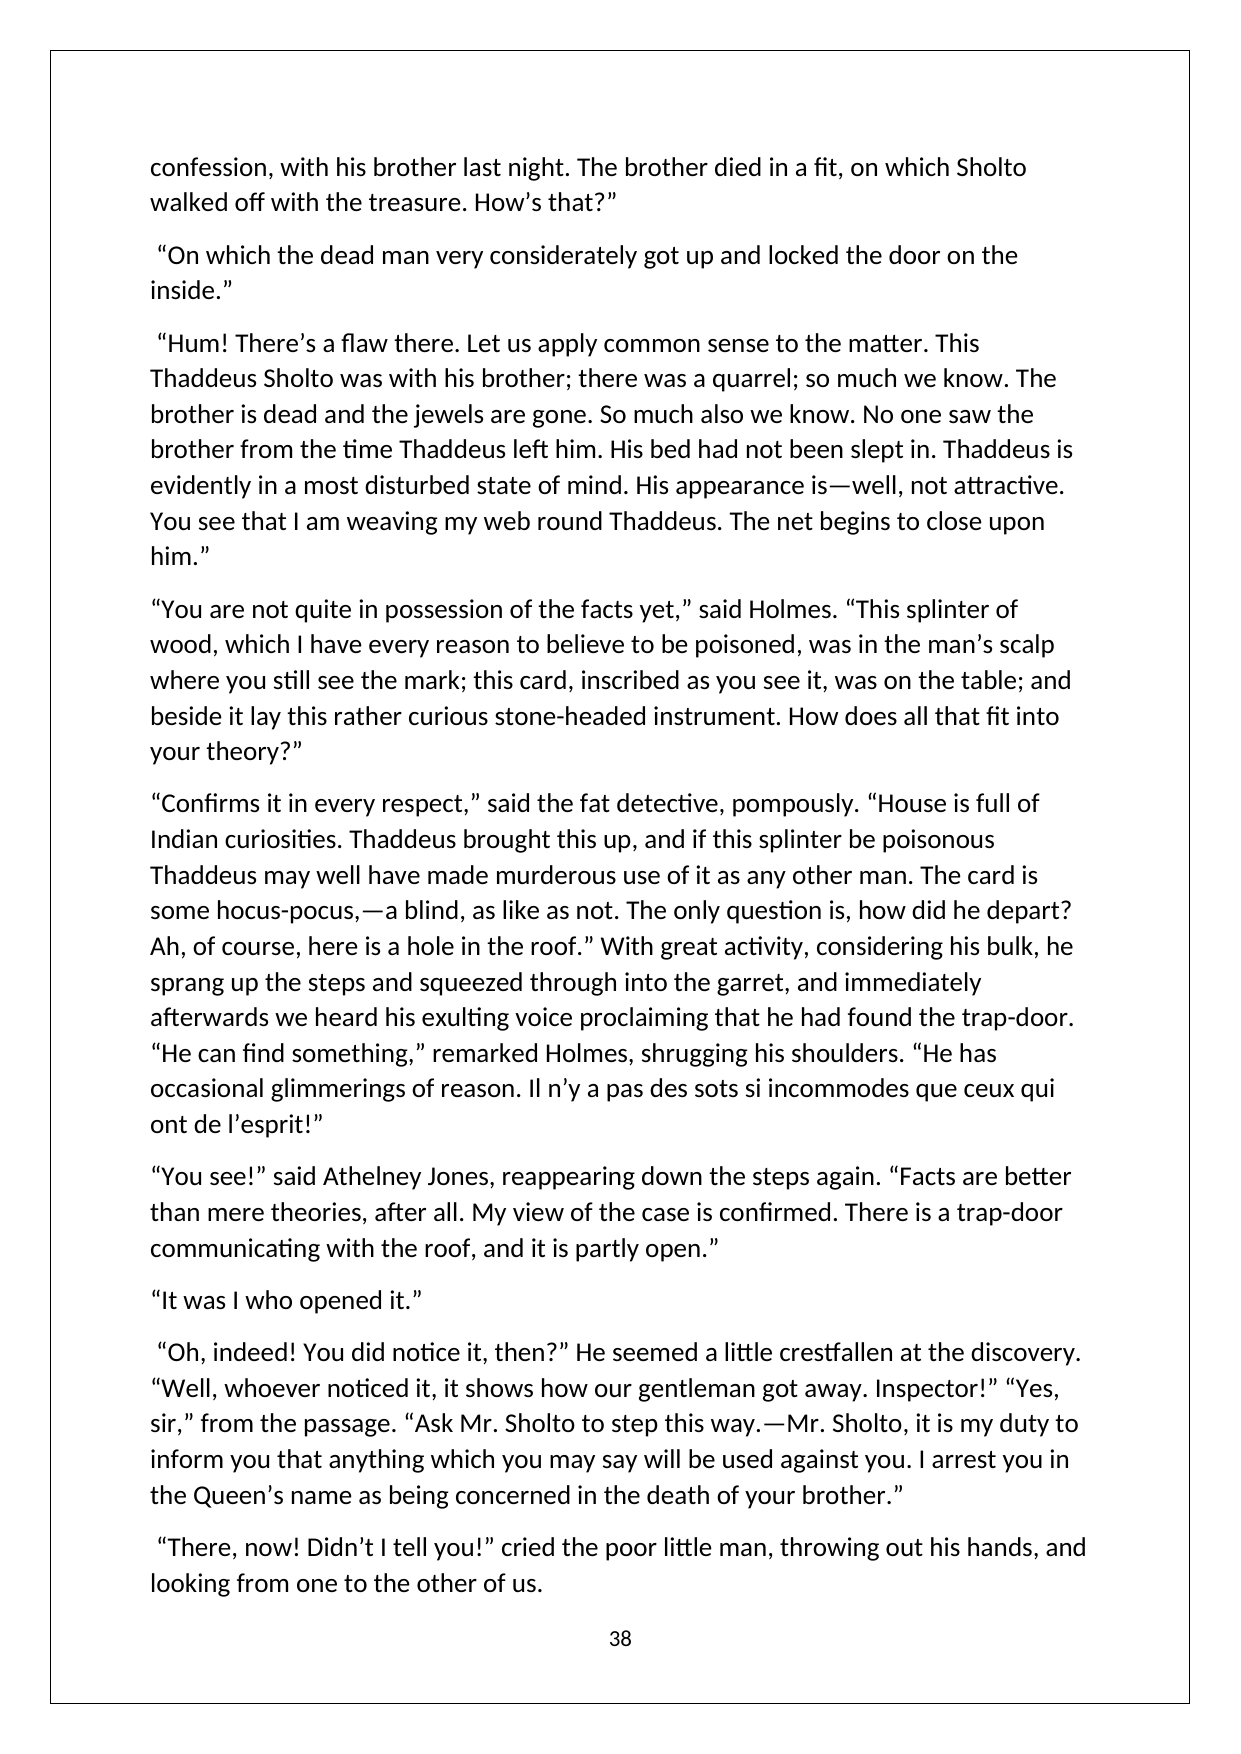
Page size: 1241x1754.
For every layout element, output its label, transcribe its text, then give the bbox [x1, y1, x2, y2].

text “You see!” said Athelney Jones, reappearing down the steps again. “Facts are better than mere theories, after all. My view of the case is confirmed. There is a trap-door communicating with the roof, and it is partly open.” [150, 1159, 1090, 1264]
text “Confirms it in every respect,” said the fat detective, pompously. “House is full of Indian curiosities. Thaddeus brought this up, and if this splinter be poisonous Thaddeus may well have made murderous use of it as any other man. The card is some hocus-pocus,—a blind, as like as not. The only question is, how did he depart? Ah, of course, here is a hole in the roof.” With great activity, considering his bulk, he sprang up the steps and squeezed through into the garret, and immediately afterwards we heard his exulting voice proclaiming that he had found the trap-door. “He can find something,” remarked Holmes, shrugging his shoulders. “He has occasional glimmerings of reason. Il n’y a pas des sots si incommodes que ceux qui ont de l’esprit!” [150, 787, 1090, 1140]
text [150, 150, 1090, 219]
text “It was I who opened it.” [150, 1283, 1090, 1316]
text “Oh, indeed! You did notice it, then?” He seemed a little crestfallen at the discovery. “Well, whoever noticed it, it shows how our gentleman got away. Inspector!” “Yes, sir,” from the passage. “Ask Mr. Sholto to step this way.—Mr. Sholto, it is my duty to inform you that anything which you may say will be used against you. I arrest you in the Queen’s name as being concerned in the death of your brother.” [150, 1335, 1090, 1511]
text “On which the dead man very considerately got up and locked the door on the inside.” [150, 238, 1090, 307]
text “Hum! There’s a flaw there. Let us apply common sense to the matter. This Thaddeus Sholto was with his brother; there was a quarrel; so much we know. The brother is dead and the jewels are gone. So much also we know. No one saw the brother from the time Thaddeus left him. His bed had not been slept in. Thaddeus is evidently in a most disturbed state of mind. His appearance is—well, not attractive. You see that I am weaving my web round Thaddeus. The net begins to close upon him.” [150, 326, 1090, 573]
text “You are not quite in possession of the facts yet,” said Holmes. “This splinter of wood, which I have every reason to believe to be poisoned, was in the man’s scalp where you still see the mark; this card, inscribed as you see it, was on the table; and beside it lay this rather curious stone-headed instrument. How does all that fit into your theory?” [150, 592, 1090, 767]
text “There, now! Didn’t I tell you!” cried the poor little man, throwing out his hands, and looking from one to the other of us. [150, 1530, 1090, 1599]
